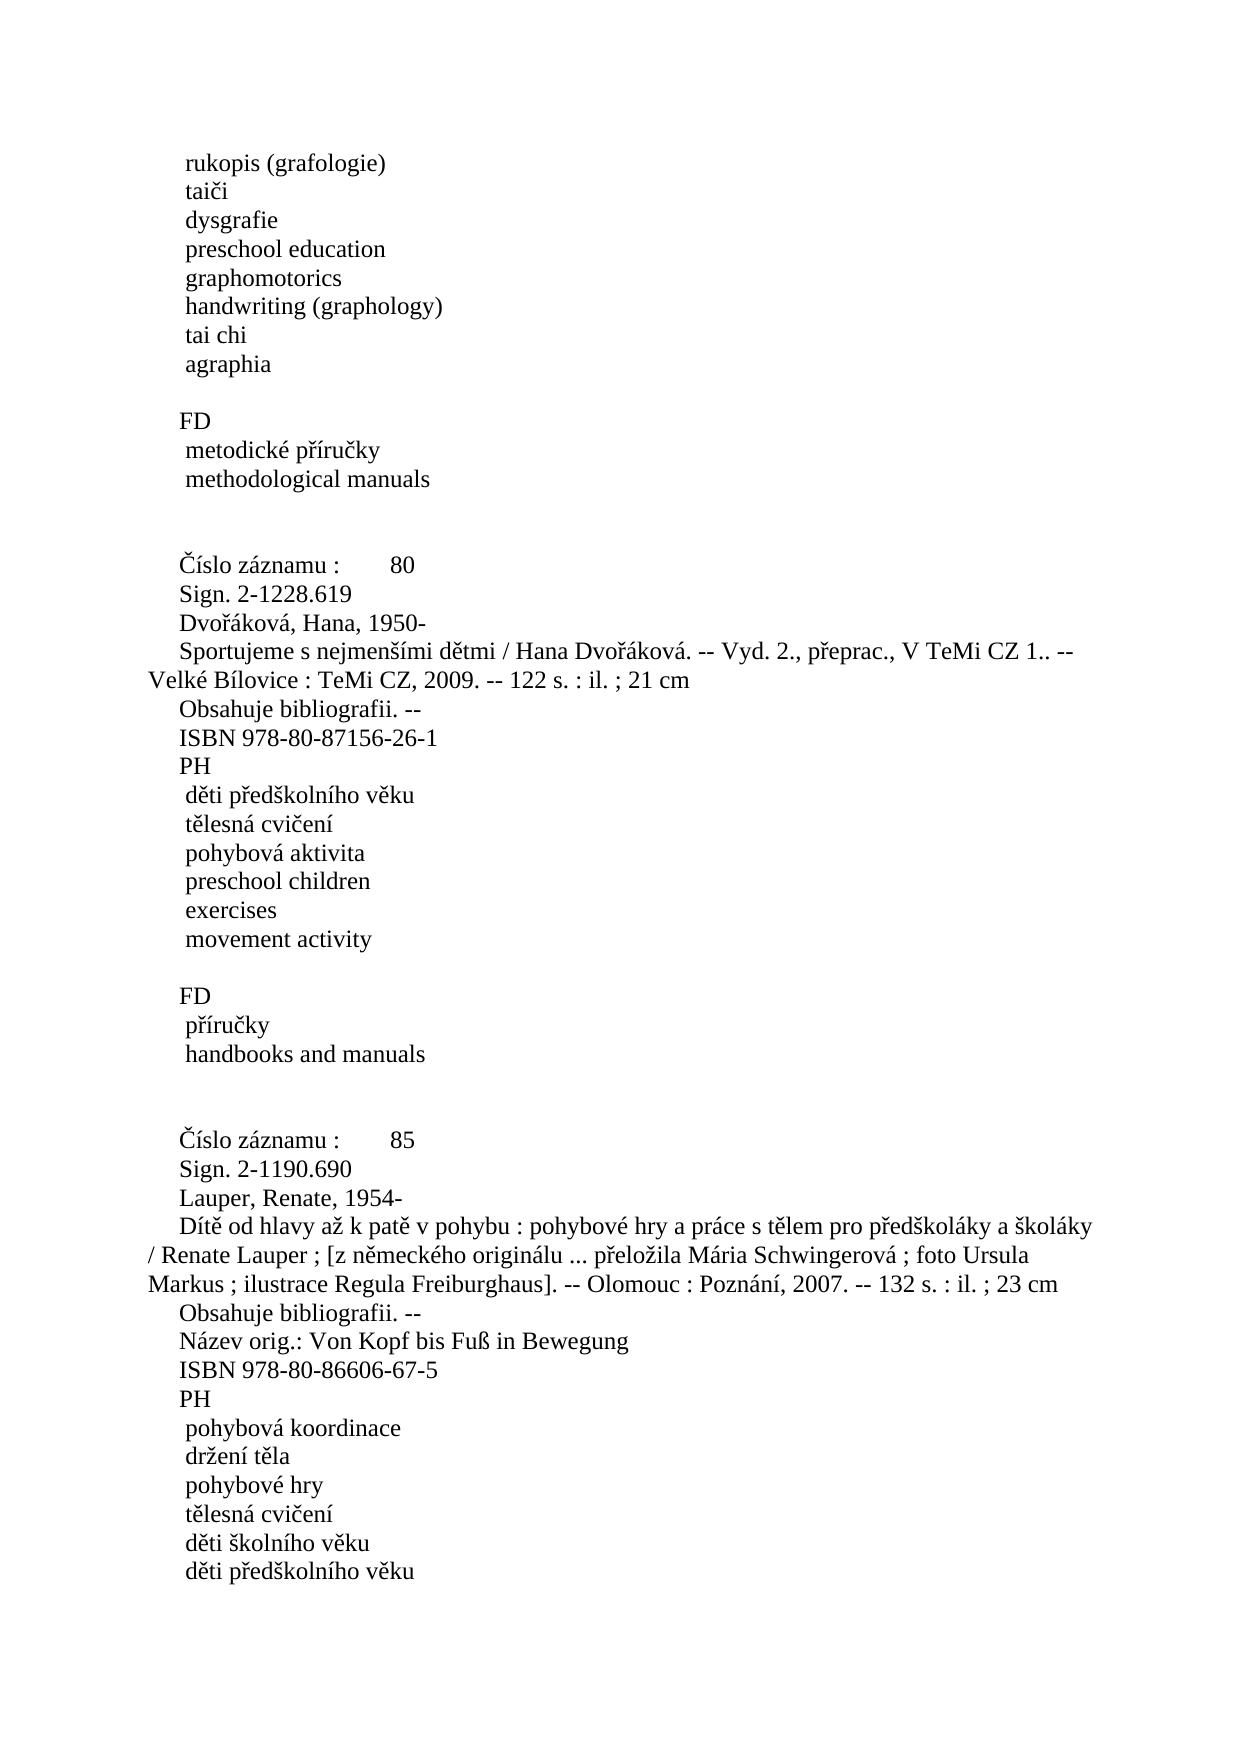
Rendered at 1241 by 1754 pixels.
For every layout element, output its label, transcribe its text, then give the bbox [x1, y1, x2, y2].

text ISBN 978-80-87156-26-1 [148, 723, 1093, 751]
text FD [148, 981, 1093, 1010]
text agraphia [148, 349, 1093, 378]
text preschool education [148, 234, 1093, 263]
text Sign. 2-1190.690 [148, 1154, 1093, 1183]
text FD [148, 406, 1093, 435]
text rukopis (grafologie) [148, 148, 1093, 176]
text tělesná cvičení [148, 1499, 1093, 1528]
text Dítě od hlavy až k patě v pohybu : pohybové hry a práce s tělem pro předškoláky a školáky / Renate Lauper ; [z německého originálu ... přeložila Mária Schwingerová ; foto Ursula Markus ; ilustrace Regula Freiburghaus]. -- Olomouc : Poznání, 2007. -- 132 s. : il. ; 23 cm [148, 1211, 1093, 1298]
text Obsahuje bibliografii. -- [148, 694, 1093, 723]
text Číslo záznamu : 85 [148, 1125, 1093, 1154]
text PH [148, 1384, 1093, 1413]
text Obsahuje bibliografii. -- [148, 1298, 1093, 1326]
text pohybové hry [148, 1470, 1093, 1499]
text děti předškolního věku [148, 780, 1093, 809]
text tělesná cvičení [148, 809, 1093, 838]
text děti školního věku [148, 1528, 1093, 1556]
text ISBN 978-80-86606-67-5 [148, 1355, 1093, 1384]
text metodické příručky [148, 435, 1093, 464]
text Dvořáková, Hana, 1950- [148, 608, 1093, 636]
text Název orig.: Von Kopf bis Fuß in Bewegung [148, 1326, 1093, 1355]
text děti předškolního věku [148, 1556, 1093, 1585]
text pohybová aktivita [148, 838, 1093, 866]
text příručky [148, 1010, 1093, 1039]
text taiči [148, 176, 1093, 205]
text pohybová koordinace [148, 1413, 1093, 1441]
text PH [148, 751, 1093, 780]
text držení těla [148, 1441, 1093, 1470]
text preschool children [148, 866, 1093, 895]
text exercises [148, 895, 1093, 924]
text tai chi [148, 320, 1093, 349]
text movement activity [148, 924, 1093, 953]
text dysgrafie [148, 205, 1093, 234]
text Sportujeme s nejmenšími dětmi / Hana Dvořáková. -- Vyd. 2., přeprac., V TeMi CZ 1.. -- Velké Bílovice : TeMi CZ, 2009. -- 122 s. : il. ; 21 cm [148, 636, 1093, 694]
text Sign. 2-1228.619 [148, 579, 1093, 608]
text Číslo záznamu : 80 [148, 550, 1093, 579]
text graphomotorics [148, 263, 1093, 291]
text Lauper, Renate, 1954- [148, 1183, 1093, 1211]
text handwriting (graphology) [148, 291, 1093, 320]
text handbooks and manuals [148, 1039, 1093, 1068]
text methodological manuals [148, 464, 1093, 493]
